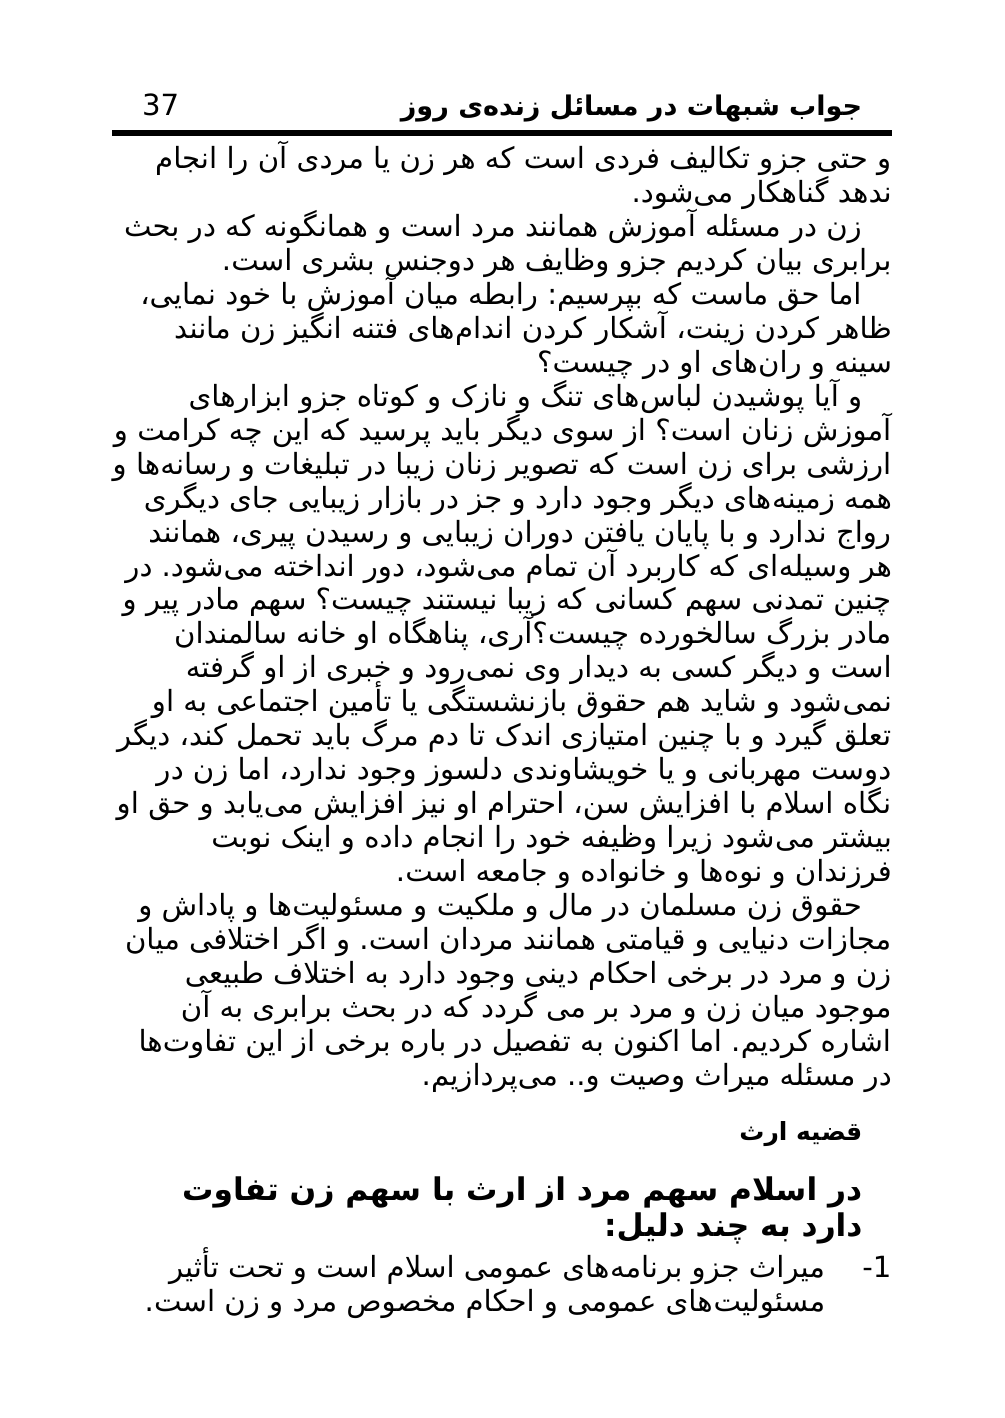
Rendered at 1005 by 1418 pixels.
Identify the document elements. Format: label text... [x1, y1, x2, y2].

text و آیا پوشیدن لباس‌های تنگ و نازک و کوتاه جزو ابزارهای آموزش زنان است؟ از سوی دیگر باید پرسید که این چه کرامت و ارزشی برای زن است که تصویر زنان زیبا در تبلیغات و رسانه‌ها و همه زمینه‌های دیگر وجود دارد و جز در بازار زیبایی جای دیگری رواج ندارد و با پایان یافتن دوران زیبایی و رسیدن پیری، همانند هر وسیله‌ای که کاربرد آن تمام می‌شود، دور انداخته می‌شود. در چنین تمدنی سهم کسانی که زیبا نیستند چیست؟ سهم مادر پیر و مادر بزرگ سالخورده چیست؟آری، پناهگاه او خانه سالمندان است و دیگر کسی به دیدار وی نمی‌رود و خبری از او گرفته نمی‌شود و شاید هم حقوق بازنشستگی یا تأمین اجتماعی به او تعلق گیرد و با چنین امتیازی اندک تا دم مرگ باید تحمل کند، دیگر دوست مهربانی و یا خویشاوندی دلسوز وجود ندارد، اما زن در نگاه اسلام با افزایش سن، احترام او نیز افزایش می‌یابد و حق او بیشتر می‌شود زیرا وظیفه خود را انجام داده و اینک نوبت فرزندان و نوه‌ها و خانواده و جامعه است. [112, 379, 892, 888]
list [112, 1250, 862, 1318]
text در اسلام سهم مرد از ارث با سهم زن تفاوت دارد به چند دلیل: [112, 1171, 862, 1244]
text اما حق ماست که بپرسیم: رابطه میان آموزش با خود نمایی، ظاهر کردن زینت، آشکار کردن اندام‌های فتنه انگیز زن مانند سینه و ران‌های او در چیست؟ [112, 277, 892, 379]
text زن در مسئله آموزش همانند مرد است و همانگونه که در بحث برابری بیان کردیم جزو وظایف هر دوجنس بشری است. [112, 209, 892, 277]
text قضیه ارث [112, 1117, 862, 1146]
text حقوق زن مسلمان در مال و ملکیت و مسئولیت‌ها و پاداش و مجازات دنیایی و قیامتی همانند مردان است. و اگر اختلافی میان زن و مرد در برخی احکام دینی وجود دارد به اختلاف طبیعی موجود میان زن و مرد بر می گردد که در بحث برابری به آن اشاره کردیم. اما اکنون به تفصیل در باره برخی از این تفاوت‌ها در مسئله میراث وصیت و.. می‌پردازیم. [112, 888, 892, 1092]
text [112, 141, 892, 209]
